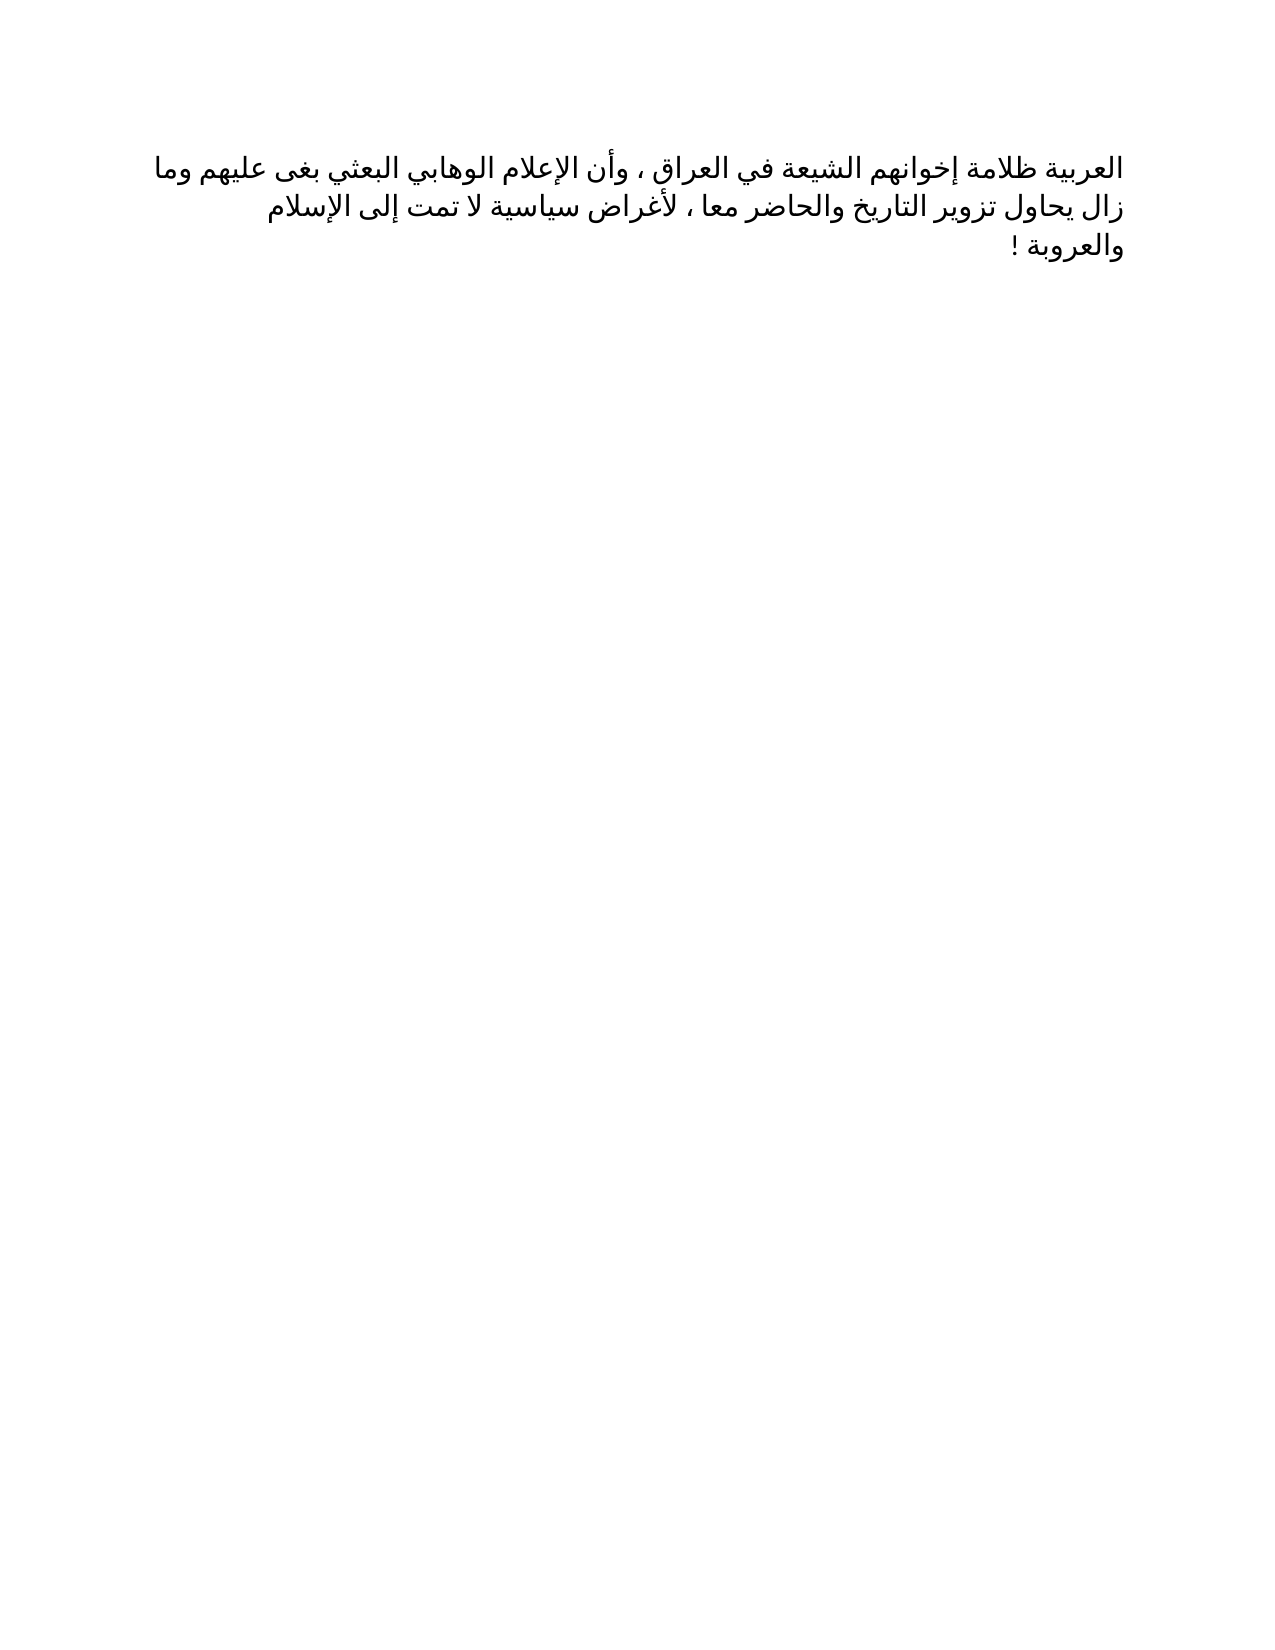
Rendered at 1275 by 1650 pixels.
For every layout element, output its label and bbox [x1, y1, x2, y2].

text [150, 150, 1125, 262]
